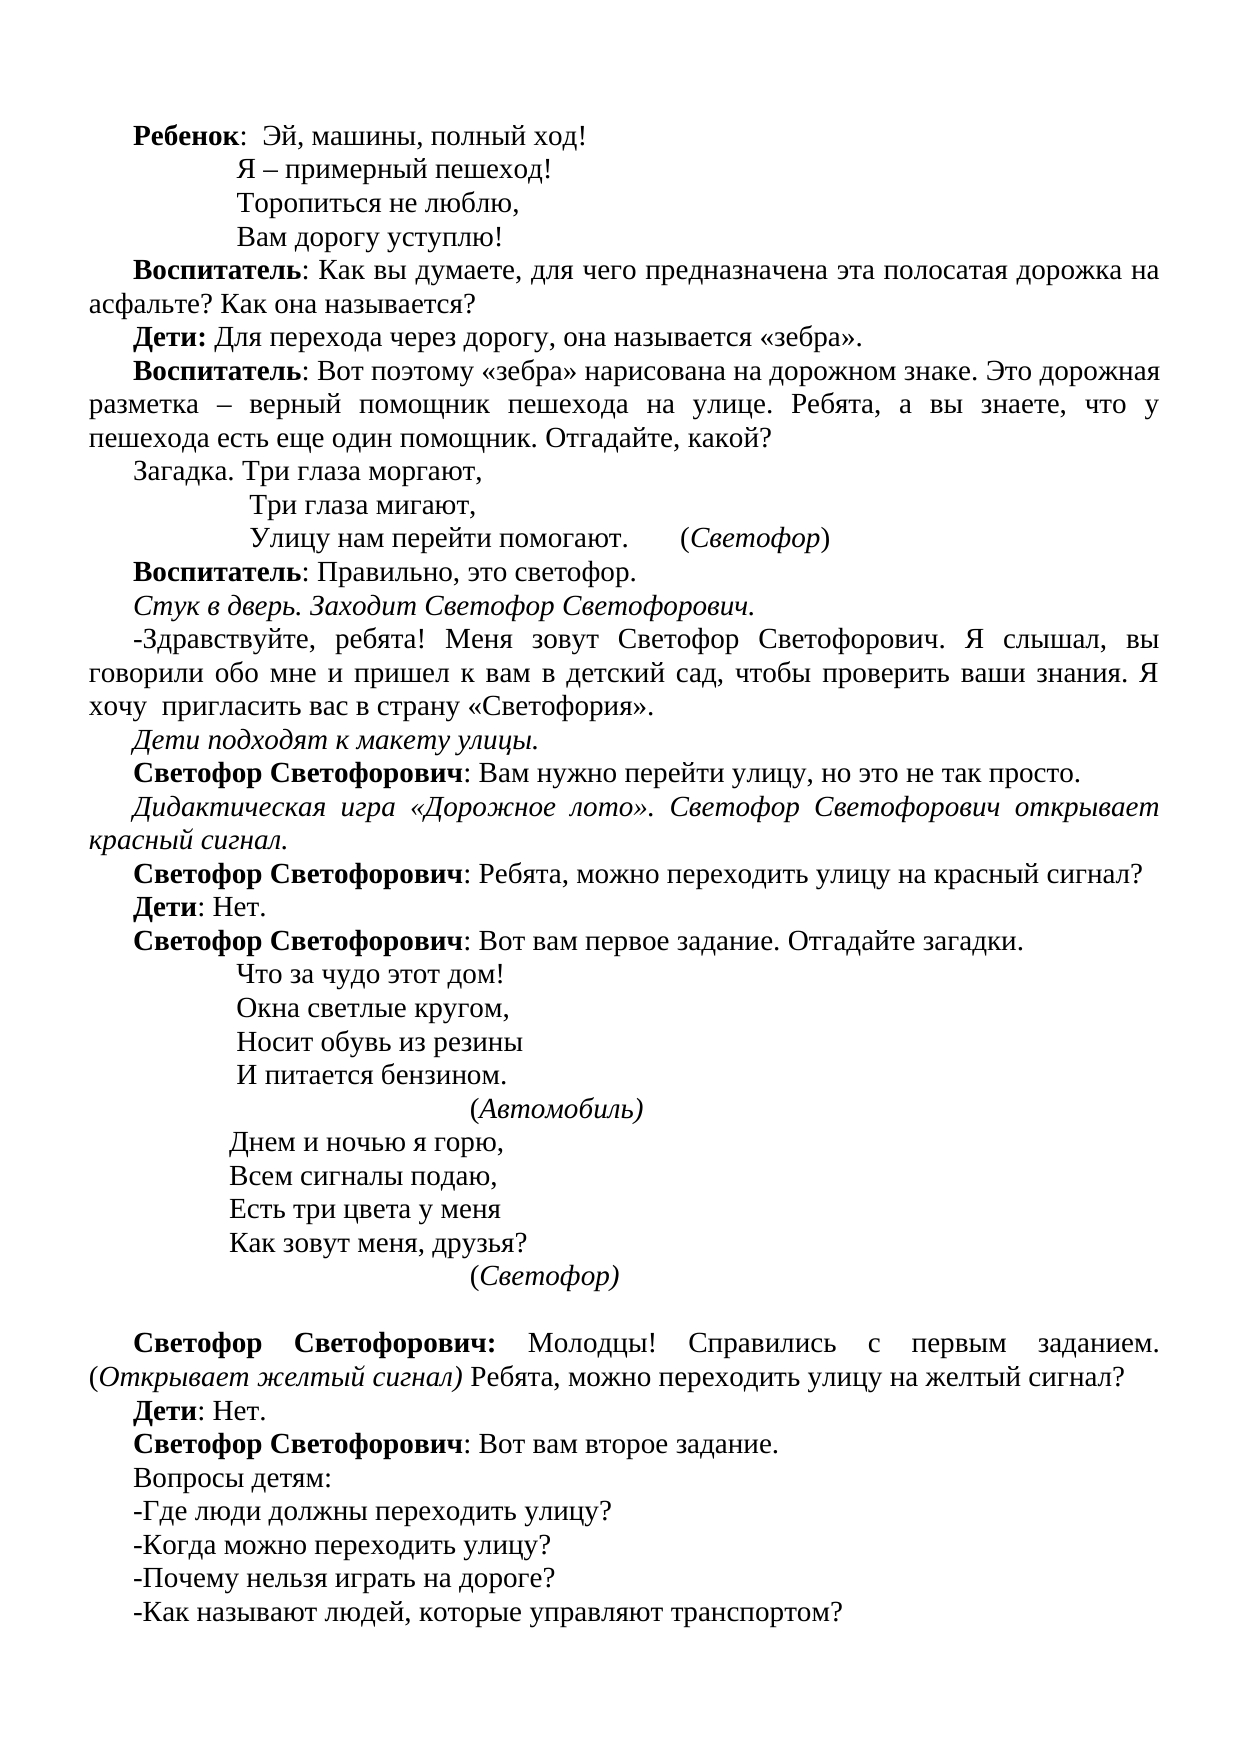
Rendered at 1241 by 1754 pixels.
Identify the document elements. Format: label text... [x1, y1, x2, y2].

text Дети: Нет. [89, 1393, 1161, 1426]
text Ребенок: Эй, машины, полный ход! [89, 118, 1161, 152]
text Воспитатель: Вот поэтому «зебра» нарисована на дорожном знаке. Это дорожная разметка – верный помощник пешехода на улице. Ребята, а вы знаете, что у пешехода есть еще один помощник. Отгадайте, какой? [89, 353, 1161, 453]
text Загадка. Три глаза моргают, [89, 453, 1161, 487]
text -Здравствуйте, ребята! Меня зовут Светофор Светофорович. Я слышал, вы говорили обо мне и пришел к вам в детский сад, чтобы проверить ваши знания. Я хочу пригласить вас в страну «Светофория». [89, 621, 1161, 722]
text Есть три цвета у меня [89, 1191, 1161, 1225]
text Улицу нам перейти помогают. (Светофор) [89, 521, 1161, 554]
text Светофор Светофорович: Вот вам первое задание. Отгадайте загадки. [89, 923, 1161, 957]
text Светофор Светофорович: Вот вам второе задание. [89, 1426, 1161, 1460]
text Носит обувь из резины [89, 1024, 1161, 1057]
text Как зовут меня, друзья? [89, 1225, 1161, 1258]
text Стук в дверь. Заходит Светофор Светофорович. [89, 588, 1161, 621]
text Что за чудо этот дом! [89, 957, 1161, 990]
text Дидактическая игра «Дорожное лото». Светофор Светофорович открывает красный сигнал. [89, 789, 1161, 856]
text Дети подходят к макету улицы. [89, 722, 1161, 755]
text Я – примерный пешеход! [89, 152, 1161, 185]
text -Где люди должны переходить улицу? [89, 1493, 1161, 1527]
text -Почему нельзя играть на дороге? [89, 1560, 1161, 1594]
text Светофор Светофорович: Молодцы! Справились с первым заданием. (Открывает желтый сигнал) Ребята, можно переходить улицу на желтый сигнал? [89, 1326, 1161, 1393]
text -Как называют людей, которые управляют транспортом? [89, 1594, 1161, 1627]
text Светофор Светофорович: Вам нужно перейти улицу, но это не так просто. [89, 755, 1161, 789]
text -Когда можно переходить улицу? [89, 1527, 1161, 1560]
text Днем и ночью я горю, [89, 1124, 1161, 1158]
text Три глаза мигают, [89, 487, 1161, 521]
text (Автомобиль) [89, 1091, 1161, 1124]
text Вам дорогу уступлю! [89, 219, 1161, 252]
text (Светофор) [89, 1258, 1161, 1292]
text Вопросы детям: [89, 1460, 1161, 1493]
text Воспитатель: Правильно, это светофор. [89, 554, 1161, 588]
text И питается бензином. [89, 1057, 1161, 1091]
text Торопиться не люблю, [89, 185, 1161, 219]
text Всем сигналы подаю, [89, 1158, 1161, 1191]
text Дети: Для перехода через дорогу, она называется «зебра». [89, 319, 1161, 353]
text Воспитатель: Как вы думаете, для чего предназначена эта полосатая дорожка на асфальте? Как она называется? [89, 252, 1161, 319]
text Светофор Светофорович: Ребята, можно переходить улицу на красный сигнал? [89, 856, 1161, 889]
text Дети: Нет. [89, 889, 1161, 923]
text Окна светлые кругом, [89, 990, 1161, 1024]
